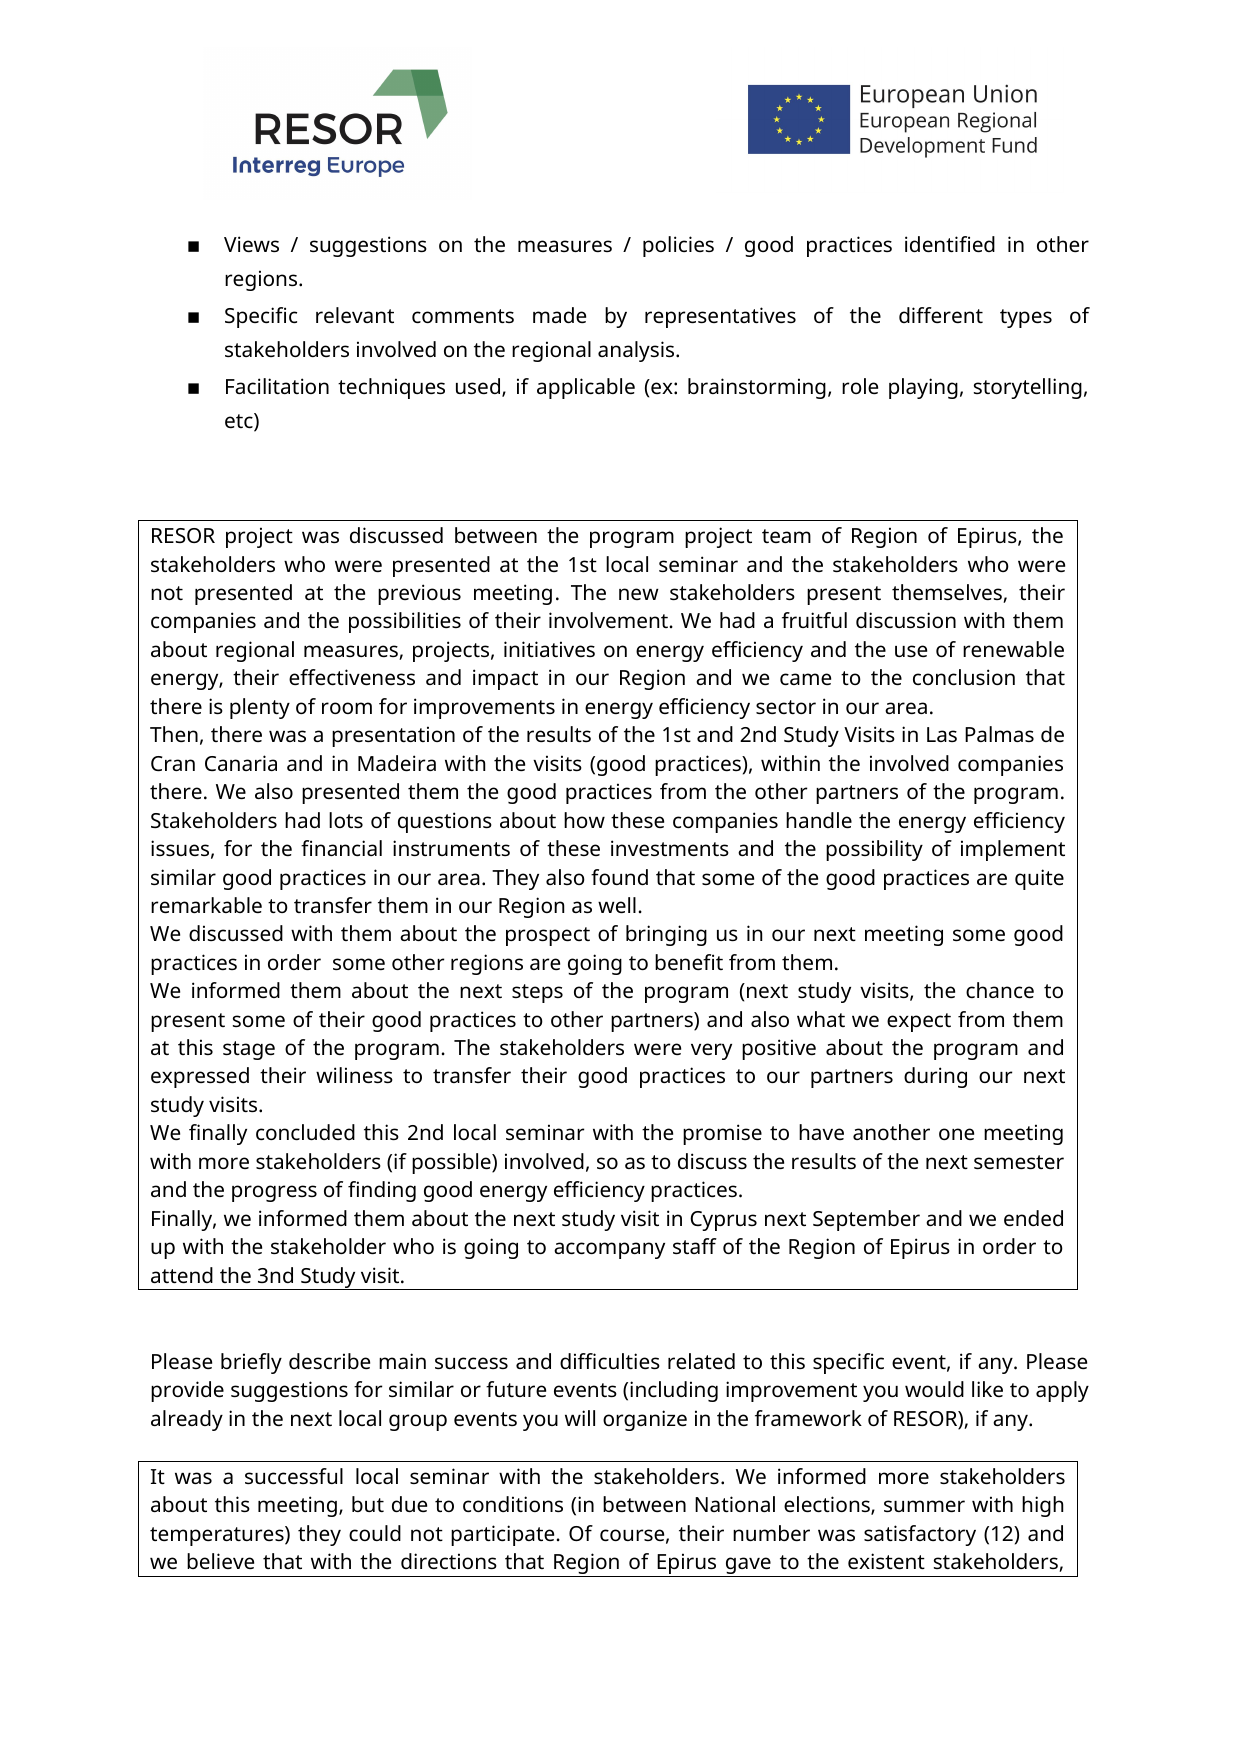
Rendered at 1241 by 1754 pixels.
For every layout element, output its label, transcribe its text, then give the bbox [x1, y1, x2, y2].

picture [203, 47, 472, 200]
list Specific relevant comments made by representatives of the different types of stakeholders involved on the regional analysis. [186, 293, 1090, 364]
table_header RESOR project was discussed between the program project team of Region of Epirus, the stakeholders who were presented at the 1st local seminar and the stakeholders who were not presented at the previous meeting. The new stakeholders present themselves, their companies and the possibilities of their involvement. We had a fruitful discussion with them about regional measures, projects, initiatives on energy efficiency and the use of renewable energy, their effectiveness and impact in our Region and we came to the conclusion that there is plenty of room for improvements in energy efficiency sector in our area. Then, there was a presentation of the results of the 1st and 2nd Study Visits in Las Palmas de Cran Canaria and in Madeira with the visits (good practices), within the involved companies there. We also presented them the good practices from the other partners of the program. Stakeholders had lots of questions about how these companies handle the energy efficiency issues, for the financial instruments of these investments and the possibility of implement similar good practices in our area. They also found that some of the good practices are quite remarkable to transfer them in our Region as well. We discussed with them about the prospect of bringing us in our next meeting some good practices in order some other regions are going to benefit from them. We informed them about the next steps of the program (next study visits, the chance to present some of their good practices to other partners) and also what we expect from them at this stage of the program. The stakeholders were very positive about the program and expressed their wiliness to transfer their good practices to our partners during our next study visits. We finally concluded this 2nd local seminar with the promise to have another one meeting with more stakeholders (if possible) involved, so as to discuss the results of the next semester and the progress of finding good energy efficiency practices. Finally, we informed them about the next study visit in Cyprus next September and we ended up with the stakeholder who is going to accompany staff of the Region of Epirus in order to attend the 3nd Study visit. [139, 521, 1077, 1289]
list Facilitation techniques used, if applicable (ex: brainstorming, role playing, storytelling, etc) [186, 364, 1090, 435]
picture [715, 47, 1064, 193]
text Please briefly describe main success and difficulties related to this specific event, if any. Please provide suggestions for similar or future events (including improvement you would like to apply already in the next local group events you will organize in the framework of RESOR), if any. [150, 1347, 1090, 1432]
list Views / suggestions on the measures / policies / good practices identified in other regions. [186, 222, 1090, 293]
